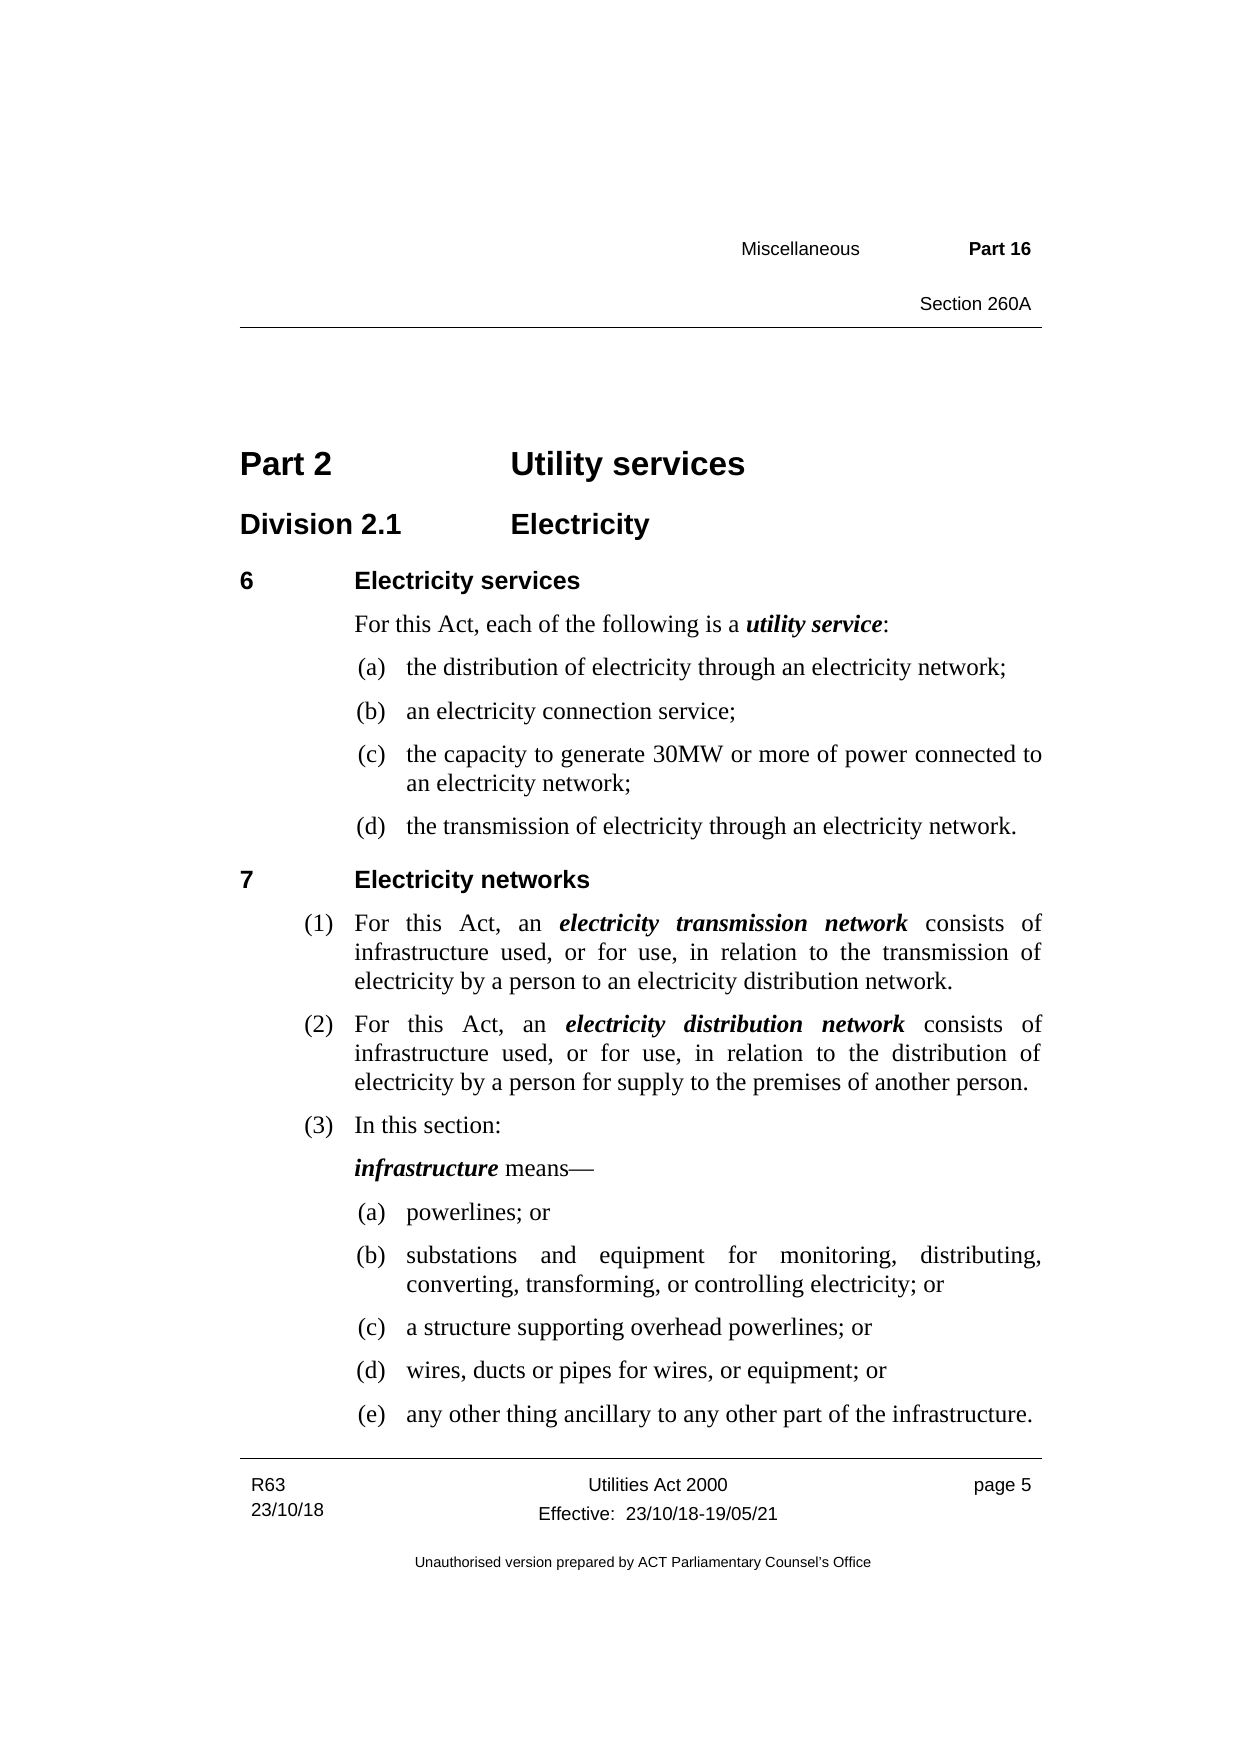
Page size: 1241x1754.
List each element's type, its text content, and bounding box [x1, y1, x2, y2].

text (e) any other thing ancillary to any other part of the infrastructure. [239, 1399, 1042, 1427]
text (d) wires, ducts or pipes for wires, or equipment; or [239, 1355, 1042, 1384]
text (a) powerlines; or [239, 1197, 1042, 1225]
text 6 Electricity services [239, 566, 1042, 594]
text 7 Electricity networks [239, 865, 1042, 894]
text infrastructure means— [354, 1153, 1042, 1182]
text (b) substations and equipment for monitoring, distributing, converting, transforming, or controlling electricity; or [239, 1240, 1042, 1297]
text (d) the transmission of electricity through an electricity network. [239, 811, 1042, 840]
text (3) In this section: [239, 1110, 1042, 1139]
text (b) an electricity connection service; [239, 696, 1042, 724]
text (c) the capacity to generate 30MW or more of power connected to an electricity network; [239, 739, 1042, 797]
text (c) a structure supporting overhead powerlines; or [239, 1312, 1042, 1341]
text For this Act, each of the following is a utility service: [354, 609, 1042, 638]
text Part 2 Utility services [239, 444, 1042, 482]
text (a) the distribution of electricity through an electricity network; [239, 652, 1042, 681]
text (1) For this Act, an electricity transmission network consists of infrastructure used, or for use, in relation to the transmission of electricity by a person to an electricity distribution network. [239, 908, 1042, 994]
text (2) For this Act, an electricity distribution network consists of infrastructure used, or for use, in relation to the distribution of electricity by a person for supply to the premises of another person. [239, 1009, 1042, 1095]
text Division 2.1 Electricity [239, 507, 1042, 541]
